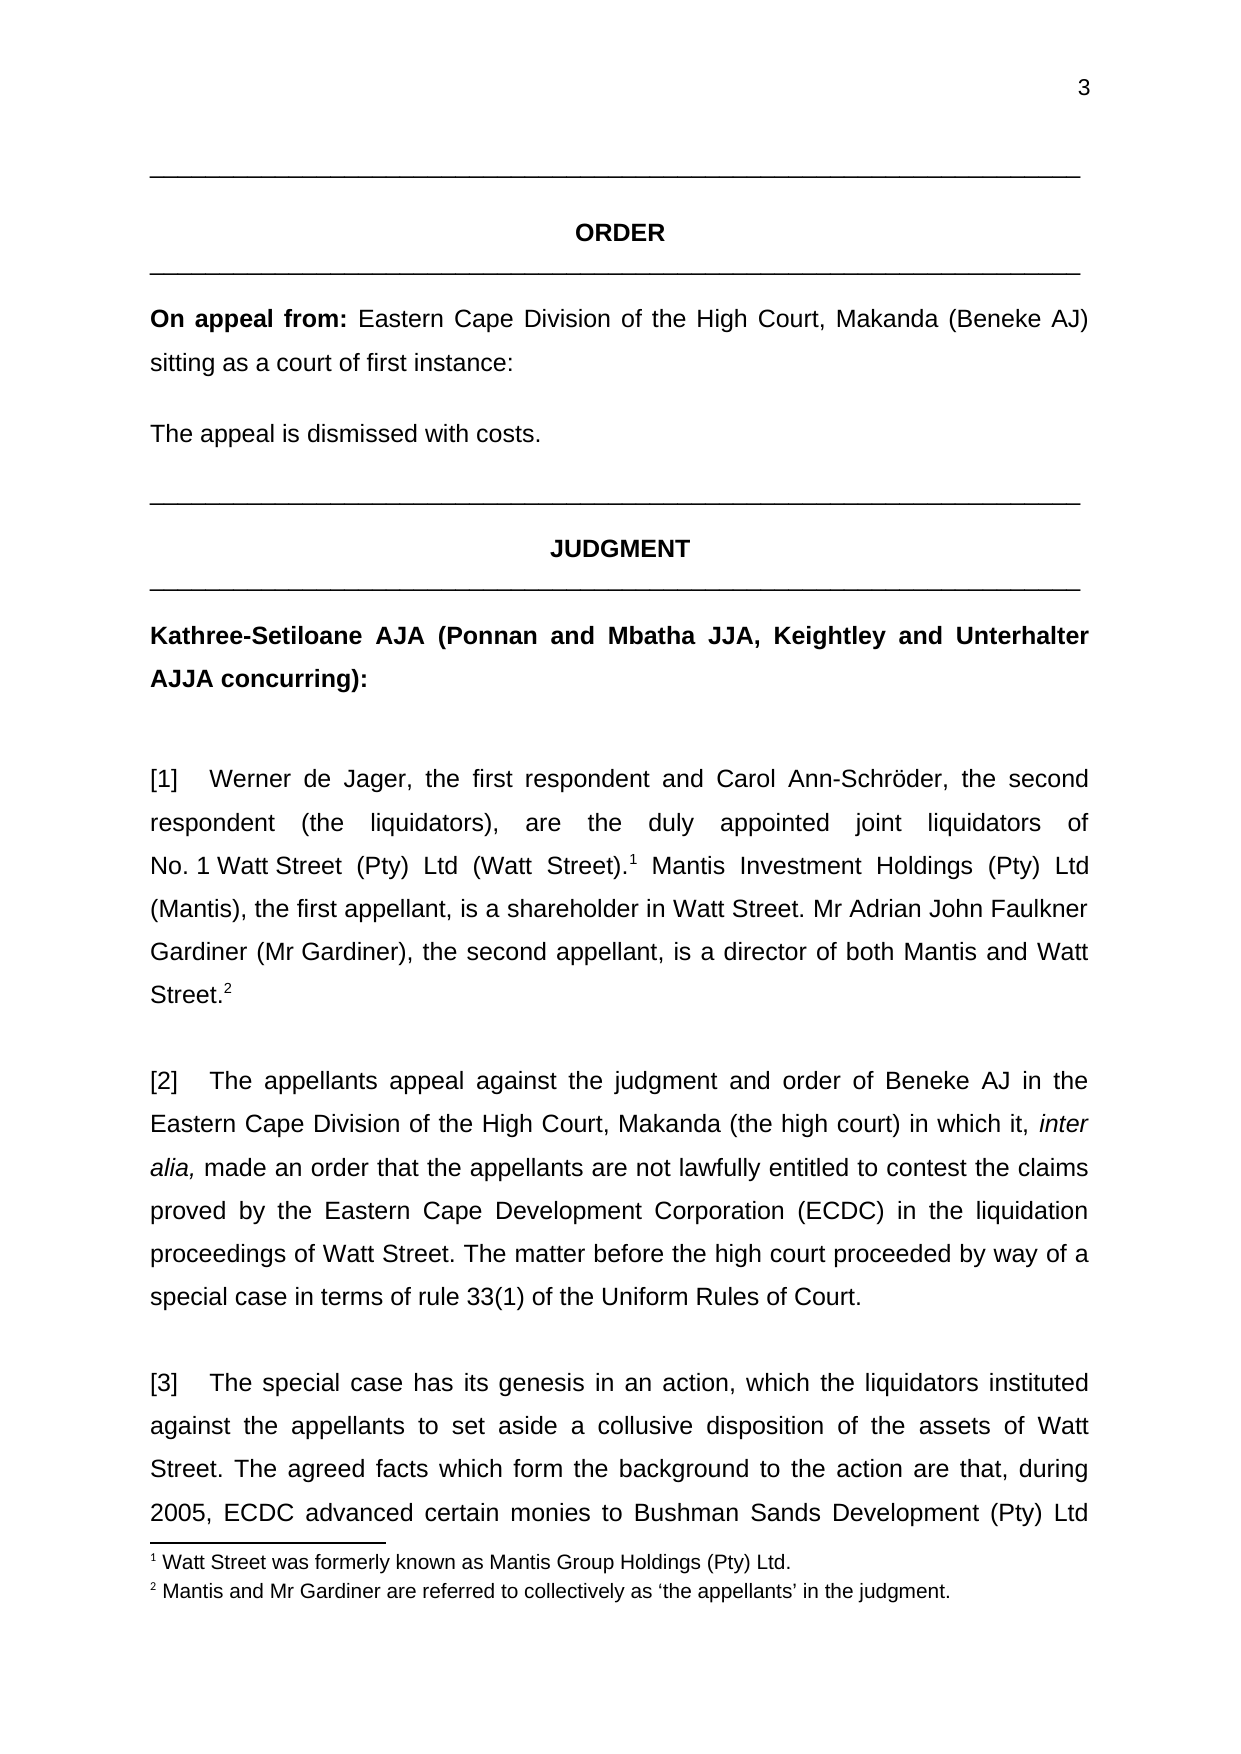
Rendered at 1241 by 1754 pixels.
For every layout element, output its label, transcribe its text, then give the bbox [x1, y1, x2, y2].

text ___________________________________________________________________ [150, 563, 1090, 592]
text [150, 1368, 1090, 1526]
text On appeal from: Eastern Cape Division of the High Court, Makanda (Beneke AJ) sitting as a court of first instance: [150, 304, 1090, 376]
text JUDGMENT [150, 534, 1090, 563]
text The appeal is dismissed with costs. [150, 419, 1090, 448]
text ORDER [150, 218, 1090, 247]
text Kathree-Setiloane AJA (Ponnan and Mbatha JJA, Keightley and Unterhalter AJJA concurring): [150, 621, 1090, 692]
text ___________________________________________________________________ [150, 477, 1090, 506]
text [1] Werner de Jager, the first respondent and Carol Ann-Schröder, the second respondent (the liquidators), are the duly appointed joint liquidators of No. 1 Watt Street (Pty) Ltd (Watt Street). Mantis Investment Holdings (Pty) Ltd (Mantis), the first appellant, is a shareholder in Watt Street. Mr Adrian John Faulkner Gardiner (Mr Gardiner), the second appellant, is a director of both Mantis and Watt Street. [150, 764, 1090, 1009]
text ___________________________________________________________________ [150, 247, 1090, 276]
text ___________________________________________________________________ [150, 150, 1090, 179]
text [2] The appellants appeal against the judgment and order of Beneke AJ in the Eastern Cape Division of the High Court, Makanda (the high court) in which it, inter alia, made an order that the appellants are not lawfully entitled to contest the claims proved by the Eastern Cape Development Corporation (ECDC) in the liquidation proceedings of Watt Street. The matter before the high court proceeded by way of a special case in terms of rule 33(1) of the Uniform Rules of Court. [150, 1066, 1090, 1311]
